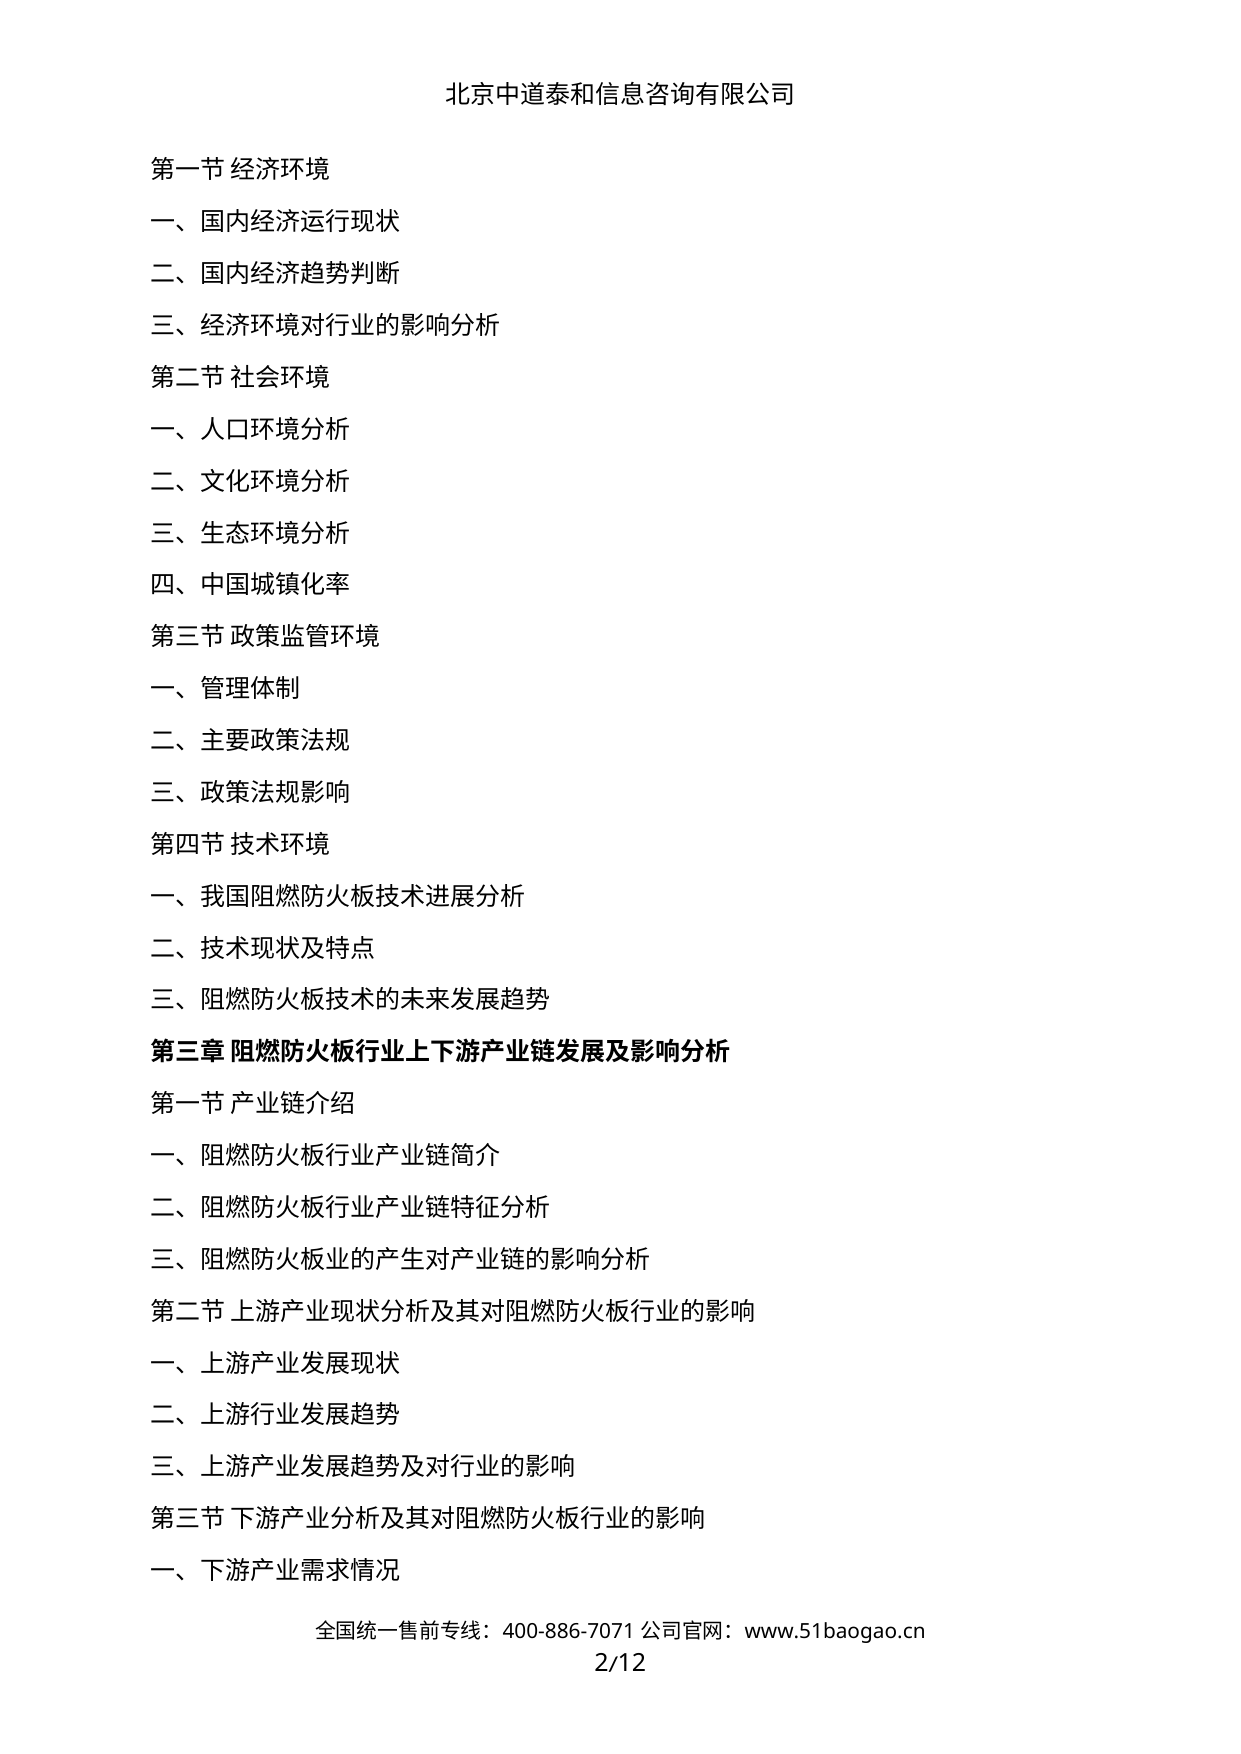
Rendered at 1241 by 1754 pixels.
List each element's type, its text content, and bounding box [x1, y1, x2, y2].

text 三、政策法规影响 [150, 772, 1090, 809]
text 一、国内经济运行现状 [150, 202, 1090, 238]
text 第三章 阻燃防火板行业上下游产业链发展及影响分析 [150, 1032, 1090, 1068]
text 三、阻燃防火板技术的未来发展趋势 [150, 980, 1090, 1016]
text 二、上游行业发展趋势 [150, 1395, 1090, 1431]
text 四、中国城镇化率 [150, 565, 1090, 601]
text 一、管理体制 [150, 669, 1090, 705]
text 三、生态环境分析 [150, 513, 1090, 549]
text 一、我国阻燃防火板技术进展分析 [150, 876, 1090, 912]
text 一、下游产业需求情况 [150, 1551, 1090, 1587]
text 二、主要政策法规 [150, 721, 1090, 757]
text 一、人口环境分析 [150, 409, 1090, 446]
text 二、文化环境分析 [150, 461, 1090, 497]
text 第一节 产业链介绍 [150, 1084, 1090, 1120]
text 第二节 社会环境 [150, 357, 1090, 394]
text 第四节 技术环境 [150, 824, 1090, 861]
text 一、阻燃防火板行业产业链简介 [150, 1136, 1090, 1172]
text 二、阻燃防火板行业产业链特征分析 [150, 1187, 1090, 1224]
text 三、上游产业发展趋势及对行业的影响 [150, 1447, 1090, 1483]
text 一、上游产业发展现状 [150, 1343, 1090, 1379]
text 三、阻燃防火板业的产生对产业链的影响分析 [150, 1239, 1090, 1276]
text 第一节 经济环境 [150, 150, 1090, 186]
text 第二节 上游产业现状分析及其对阻燃防火板行业的影响 [150, 1291, 1090, 1327]
text 第三节 下游产业分析及其对阻燃防火板行业的影响 [150, 1499, 1090, 1535]
text 三、经济环境对行业的影响分析 [150, 306, 1090, 342]
text 二、技术现状及特点 [150, 928, 1090, 964]
text 二、国内经济趋势判断 [150, 254, 1090, 290]
text 第三节 政策监管环境 [150, 617, 1090, 653]
